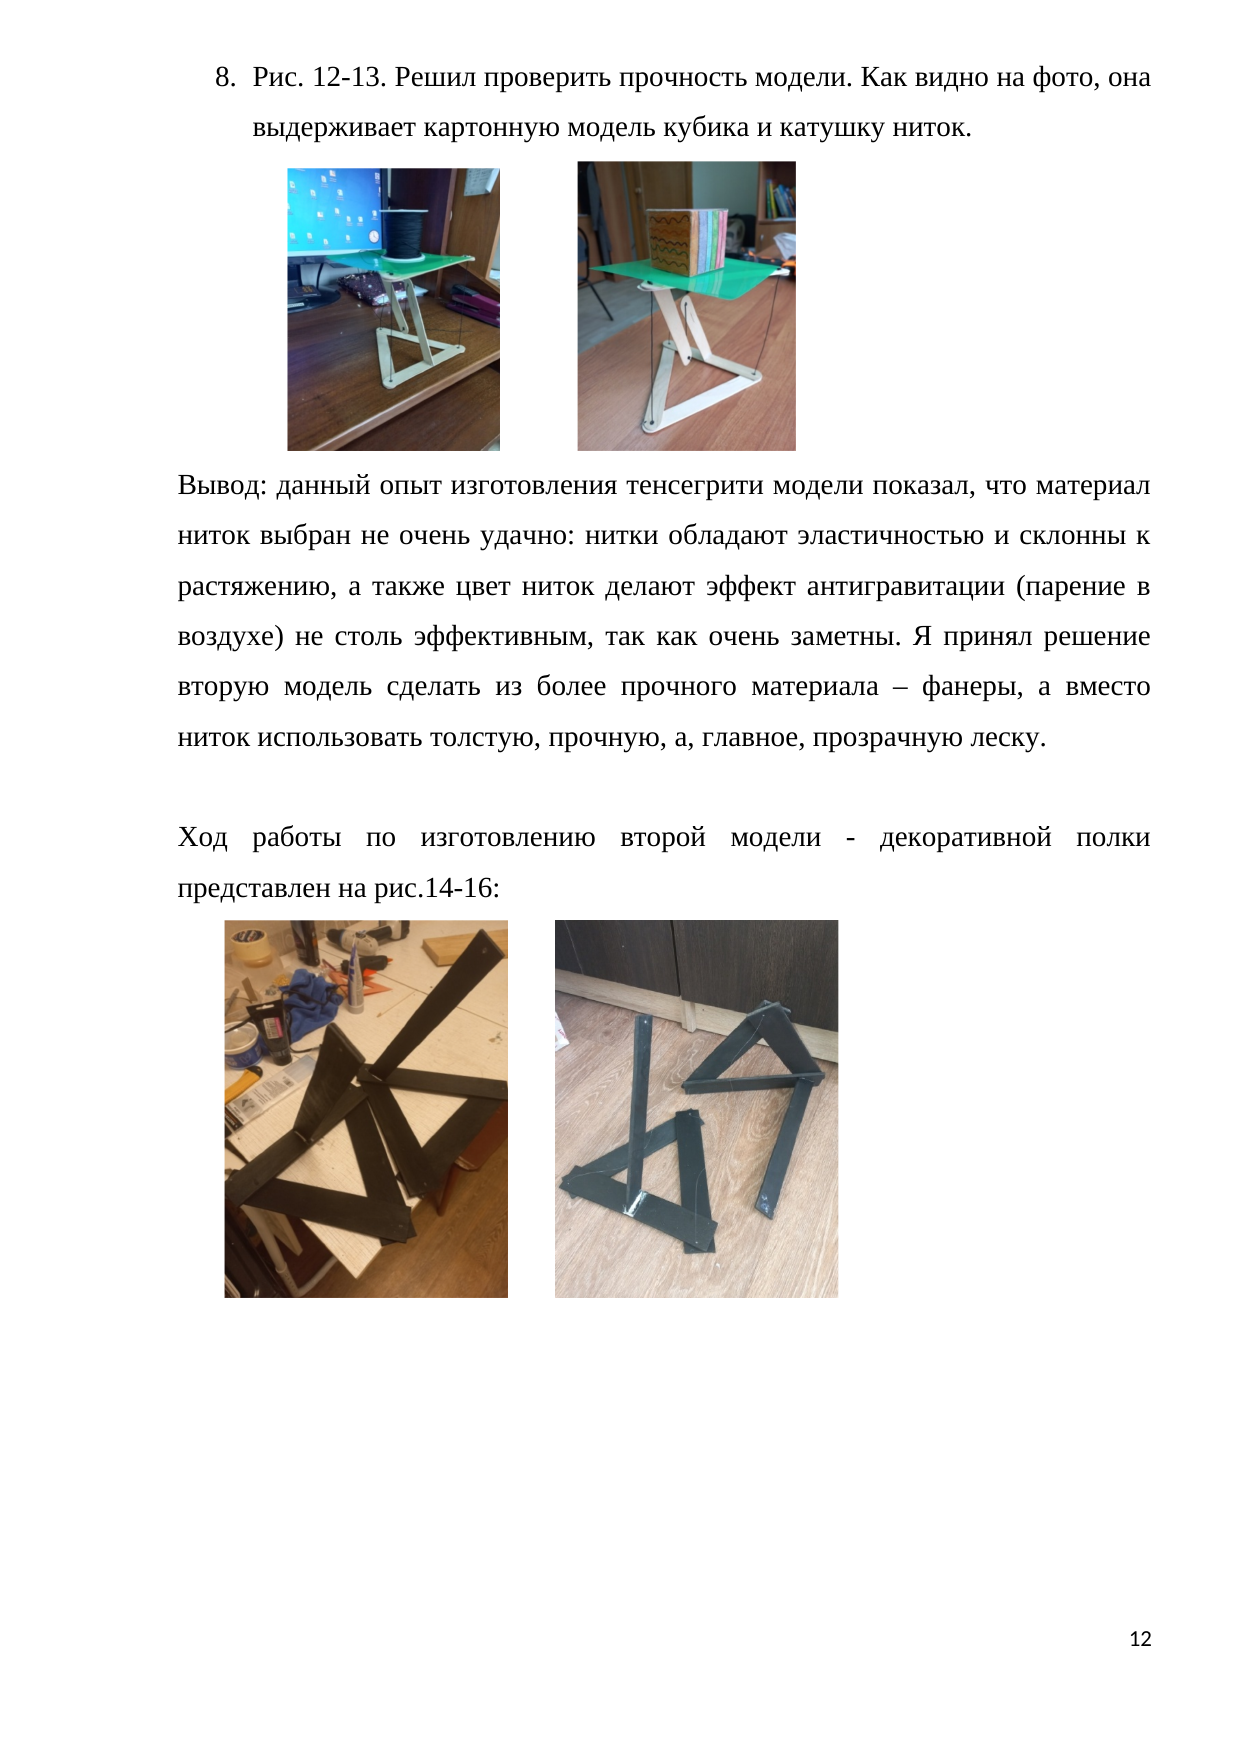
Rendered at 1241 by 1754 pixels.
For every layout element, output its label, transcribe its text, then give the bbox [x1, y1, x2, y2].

text Ход работы по изготовлению второй модели - декоративной полки представлен на рис.14-16: [177, 819, 1152, 903]
picture [578, 162, 795, 450]
picture [555, 920, 839, 1298]
list Вывод: данный опыт изготовления тенсегрити модели показал, что материал ниток выбран не очень удачно: нитки обладают эластичностью и склонны к растяжению, а также цвет ниток делают эффект антигравитации (парение в воздухе) не столь эффективным, так как очень заметны. Я принял решение вторую модель сделать из более прочного материала – фанеры, а вместо ниток использовать толстую, прочную, а, главное, прозрачную леску. [177, 467, 1152, 752]
picture [288, 169, 500, 451]
picture [225, 921, 508, 1298]
list Рис. 12-13. Решил проверить прочность модели. Как видно на фото, она выдерживает картонную модель кубика и катушку ниток. [215, 59, 1152, 143]
